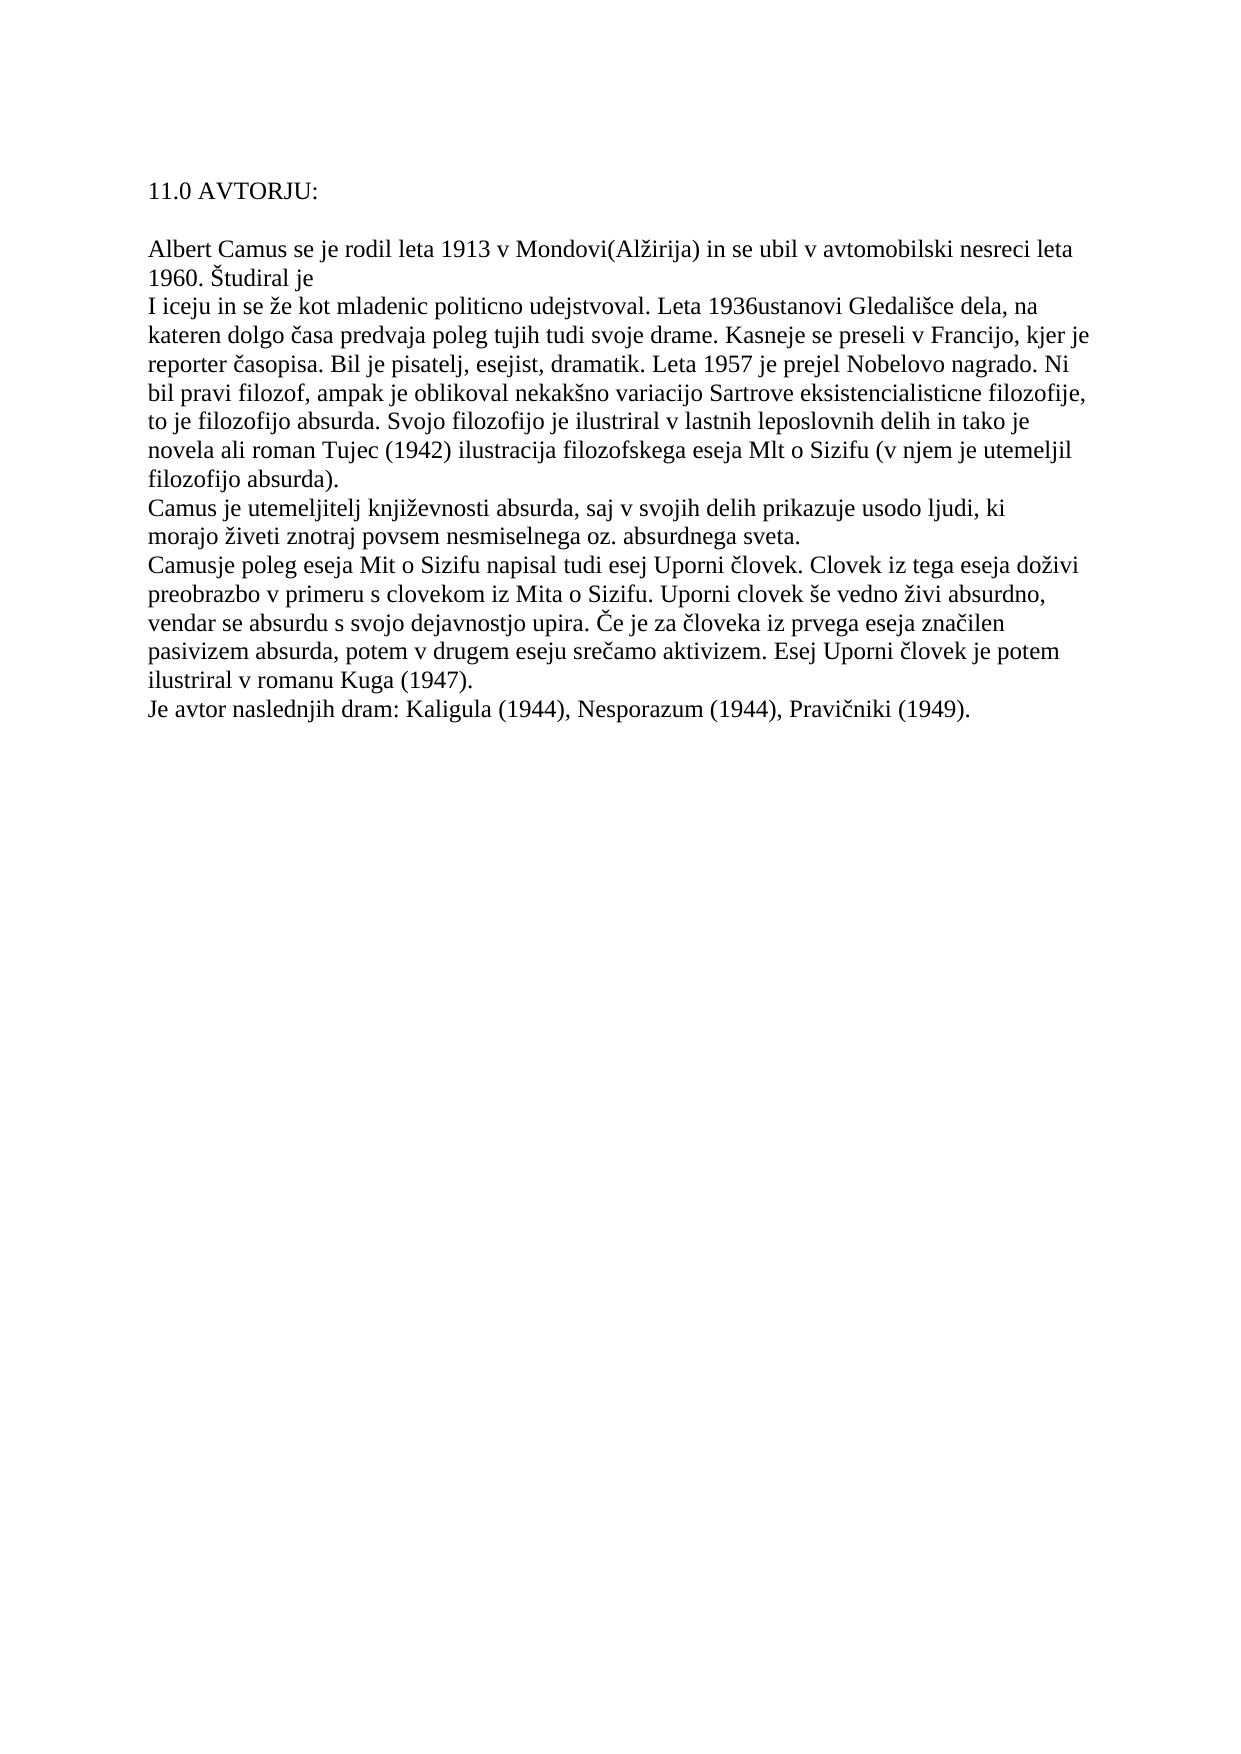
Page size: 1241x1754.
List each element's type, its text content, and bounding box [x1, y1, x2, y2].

text Camus je utemeljitelj književnosti absurda, saj v svojih delih prikazuje usodo ljudi, ki [148, 493, 1093, 521]
text ilustriral v romanu Kuga (1947). [148, 665, 1093, 694]
text Albert Camus se je rodil leta 1913 v Mondovi(Alžirija) in se ubil v avtomobilski nesreci leta [148, 234, 1093, 263]
text I iceju in se že kot mladenic politicno udejstvoval. Leta 1936ustanovi Gledališce dela, na kateren dolgo časa predvaja poleg tujih tudi svoje drame. Kasneje se preseli v Francijo, kjer je reporter časopisa. Bil je pisatelj, esejist, dramatik. Leta 1957 je prejel Nobelovo nagrado. Ni bil pravi filozof, ampak je oblikoval nekakšno variacijo Sartrove eksistencialisticne filozofije, to je filozofijo absurda. Svojo filozofijo je ilustriral v lastnih leposlovnih delih in tako je novela ali roman Tujec (1942) ilustracija filozofskega eseja Mlt o Sizifu (v njem je utemeljil filozofijo absurda). [148, 291, 1093, 493]
text pasivizem absurda, potem v drugem eseju srečamo aktivizem. Esej Uporni človek je potem [148, 636, 1093, 665]
text 11.0 AVTORJU: [148, 176, 1093, 205]
text 1960. Študiral je [148, 263, 1093, 291]
text morajo živeti znotraj povsem nesmiselnega oz. absurdnega sveta. [148, 521, 1093, 550]
text Je avtor naslednjih dram: Kaligula (1944), Nesporazum (1944), Pravičniki (1949). [148, 694, 1093, 723]
text preobrazbo v primeru s clovekom iz Mita o Sizifu. Uporni clovek še vedno živi absurdno, [148, 579, 1093, 608]
text vendar se absurdu s svojo dejavnostjo upira. Če je za človeka iz prvega eseja značilen [148, 608, 1093, 636]
text Camusje poleg eseja Mit o Sizifu napisal tudi esej Uporni človek. Clovek iz tega eseja doživi [148, 550, 1093, 579]
